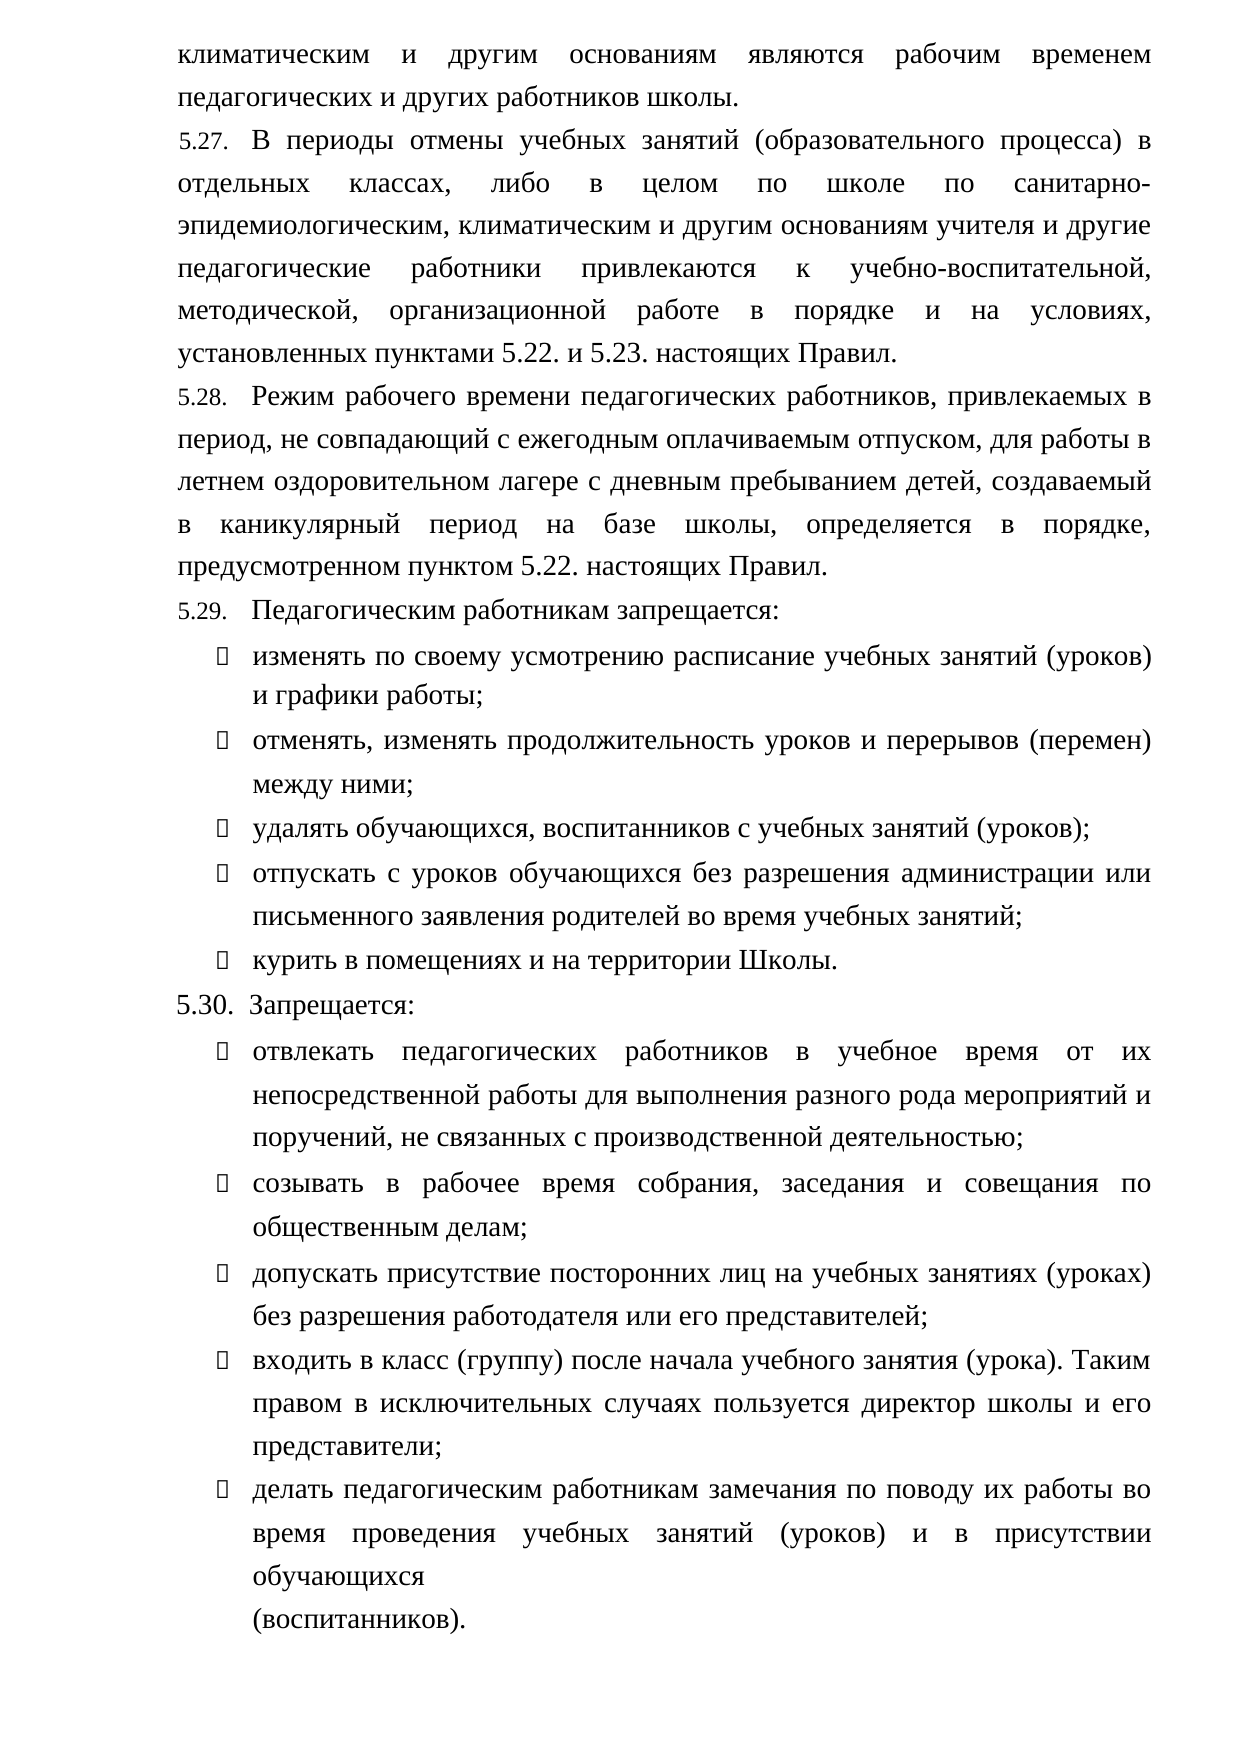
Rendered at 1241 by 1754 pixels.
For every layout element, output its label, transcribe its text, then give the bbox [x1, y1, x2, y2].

text (воспитанников). [252, 1601, 1152, 1635]
list Режим рабочего времени педагогических работников, привлекаемых в период, не совпадающий с ежегодным оплачиваемым отпуском, для работы в летнем оздоровительном лагере с дневным пребыванием детей, создаваемый в каникулярный период на базе школы, определяется в порядке, предусмотренном пунктом 5.22. настоящих Правил. [177, 378, 1152, 582]
list изменять по своему усмотрению расписание учебных занятий (уроков) и графики работы; [215, 638, 1152, 711]
list допускать присутствие посторонних лиц на учебных занятиях (уроках) без разрешения работодателя или его представителей; [215, 1255, 1152, 1332]
list отвлекать педагогических работников в учебное время от их непосредственной работы для выполнения разного рода мероприятий и поручений, не связанных с производственной деятельностью; [215, 1033, 1152, 1153]
list удалять обучающихся, воспитанников с учебных занятий (уроков); [215, 810, 1152, 844]
list делать педагогическим работникам замечания по поводу их работы во время проведения учебных занятий (уроков) и в присутствии обучающихся [215, 1472, 1152, 1591]
list В периоды отмены учебных занятий (образовательного процесса) в отдельных классах, либо в целом по школе по санитарно-эпидемиологическим, климатическим и другим основаниям учителя и другие педагогические работники привлекаются к учебно-воспитательной, методической, организационной работе в порядке и на условиях, установленных пунктами 5.22. и 5.23. настоящих Правил. [177, 122, 1152, 368]
list входить в класс (группу) после начала учебного занятия (урока). Таким правом в исключительных случаях пользуется директор школы и его представители; [215, 1342, 1152, 1461]
list Педагогическим работникам запрещается: [177, 592, 1152, 626]
list отпускать с уроков обучающихся без разрешения администрации или письменного заявления родителей во время учебных занятий; [215, 855, 1152, 932]
list курить в помещениях и на территории Школы. [215, 942, 1152, 976]
list созывать в рабочее время собрания, заседания и совещания по общественным делам; [215, 1165, 1152, 1242]
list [177, 36, 1152, 112]
list отменять, изменять продолжительность уроков и перерывов (перемен) между ними; [215, 722, 1152, 799]
text 5.30. Запрещается: [176, 987, 1152, 1020]
